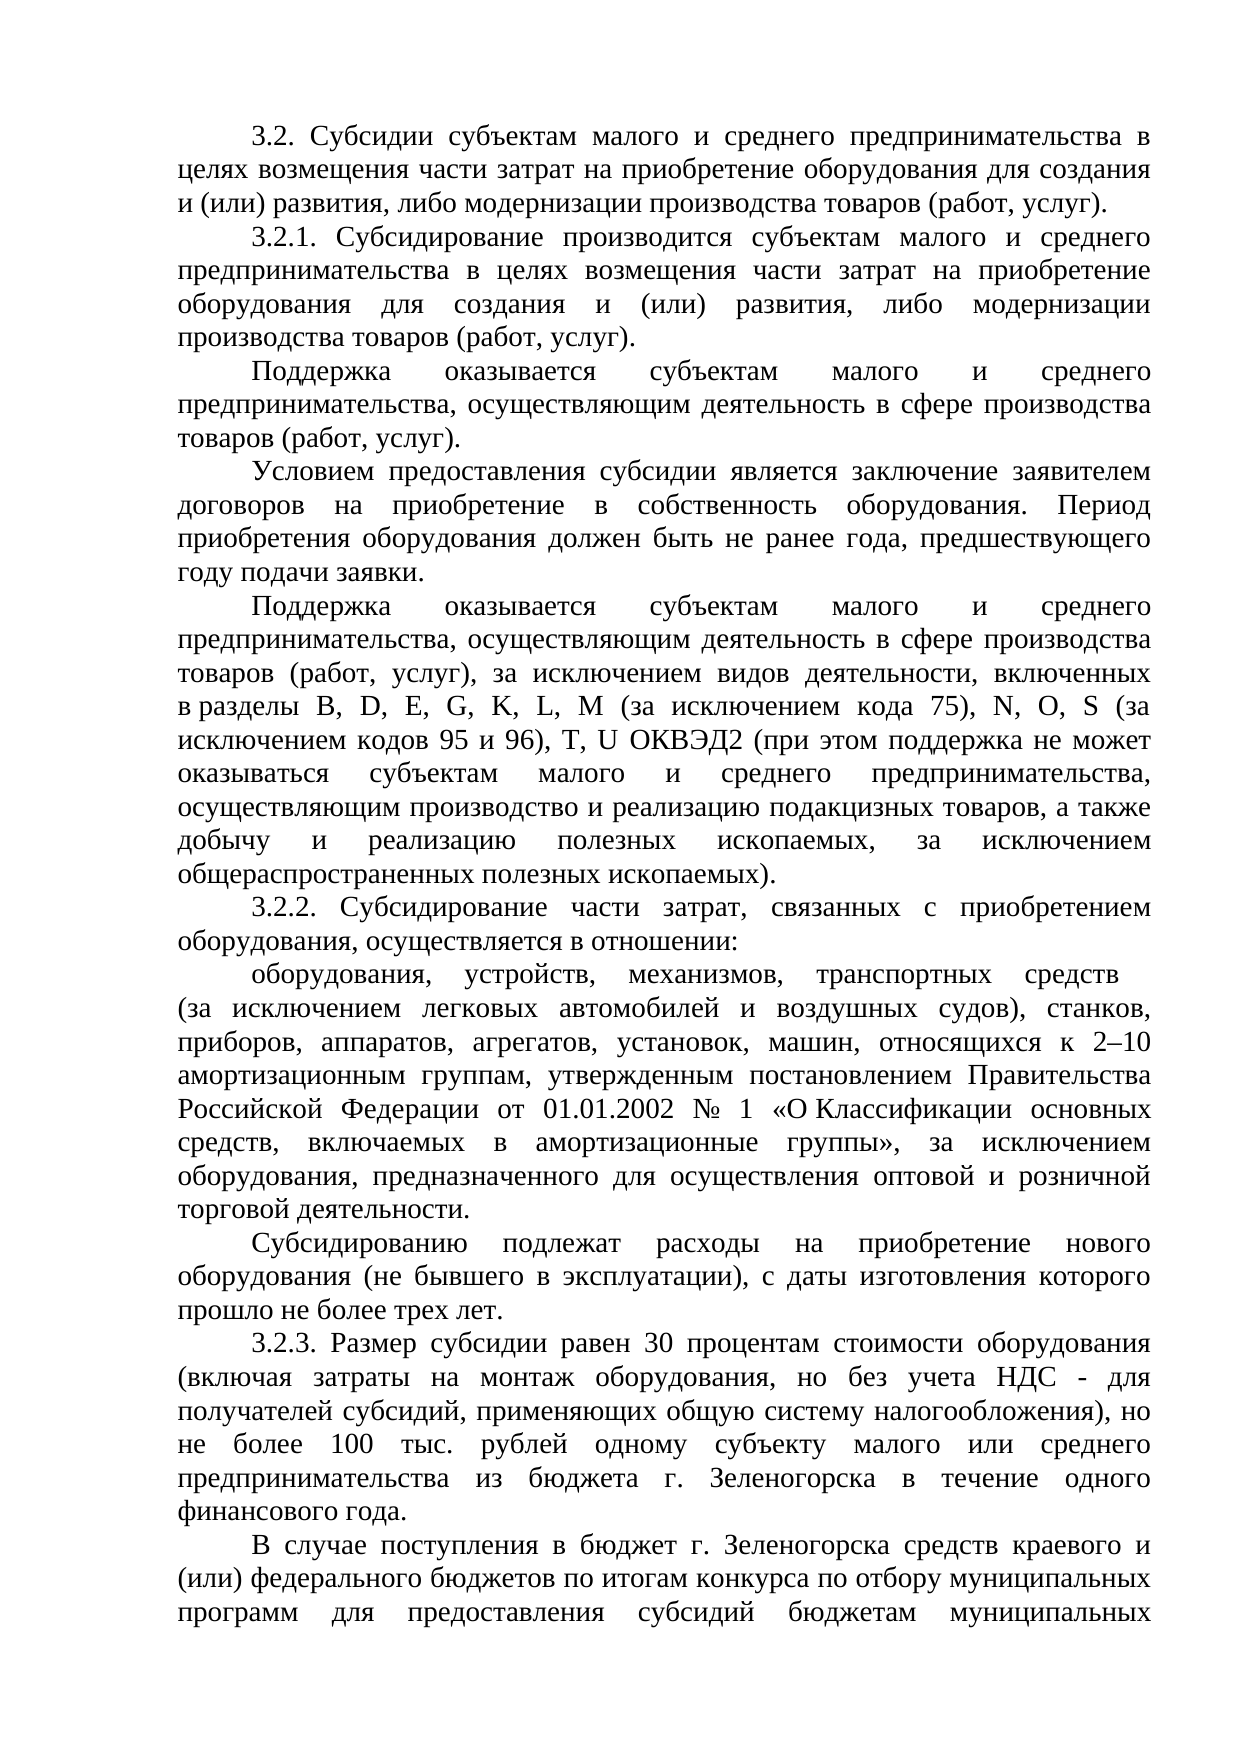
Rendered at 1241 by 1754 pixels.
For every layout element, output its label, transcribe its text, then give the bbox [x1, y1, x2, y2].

text 3.2.3. Размер субсидии равен 30 процентам стоимости оборудования (включая затраты на монтаж оборудования, но без учета НДС - для получателей субсидий, применяющих общую систему налогообложения), но не более 100 тыс. рублей одному субъекту малого или среднего предпринимательства из бюджета г. Зеленогорска в течение одного финансового года. [177, 1326, 1152, 1527]
text 3.2. Субсидии субъектам малого и среднего предпринимательства в целях возмещения части затрат на приобретение оборудования для создания и (или) развития, либо модернизации производства товаров (работ, услуг). [177, 118, 1152, 219]
text оборудования, устройств, механизмов, транспортных средств (за исключением легковых автомобилей и воздушных судов), станков, приборов, аппаратов, агрегатов, установок, машин, относящихся к 2–10 амортизационным группам, утвержденным постановлением Правительства Российской Федерации от 01.01.2002 № 1 «О Классификации основных средств, включаемых в амортизационные группы», за исключением оборудования, предназначенного для осуществления оптовой и розничной торговой деятельности. [177, 957, 1152, 1225]
text 3.2.2. Субсидирование части затрат, связанных с приобретением оборудования, осуществляется в отношении: [177, 889, 1152, 957]
text Поддержка оказывается субъектам малого и среднего предпринимательства, осуществляющим деятельность в сфере производства товаров (работ, услуг), за исключением видов деятельности, включенных в разделы В, D, E, G, K, L, M (за исключением кода 75), N, O, S (за исключением кодов 95 и 96), T, U ОКВЭД2 (при этом поддержка не может оказываться субъектам малого и среднего предпринимательства, осуществляющим производство и реализацию подакцизных товаров, а также добычу и реализацию полезных ископаемых, за исключением общераспространенных полезных ископаемых). [177, 588, 1152, 889]
text Условием предоставления субсидии является заключение заявителем договоров на приобретение в собственность оборудования. Период приобретения оборудования должен быть не ранее года, предшествующего году подачи заявки. [177, 453, 1152, 588]
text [177, 1527, 1152, 1627]
text Поддержка оказывается субъектам малого и среднего предпринимательства, осуществляющим деятельность в сфере производства товаров (работ, услуг). [177, 353, 1152, 453]
text Субсидированию подлежат расходы на приобретение нового оборудования (не бывшего в эксплуатации), с даты изготовления которого прошло не более трех лет. [177, 1225, 1152, 1326]
text 3.2.1. Субсидирование производится субъектам малого и среднего предпринимательства в целях возмещения части затрат на приобретение оборудования для создания и (или) развития, либо модернизации производства товаров (работ, услуг). [177, 219, 1152, 353]
